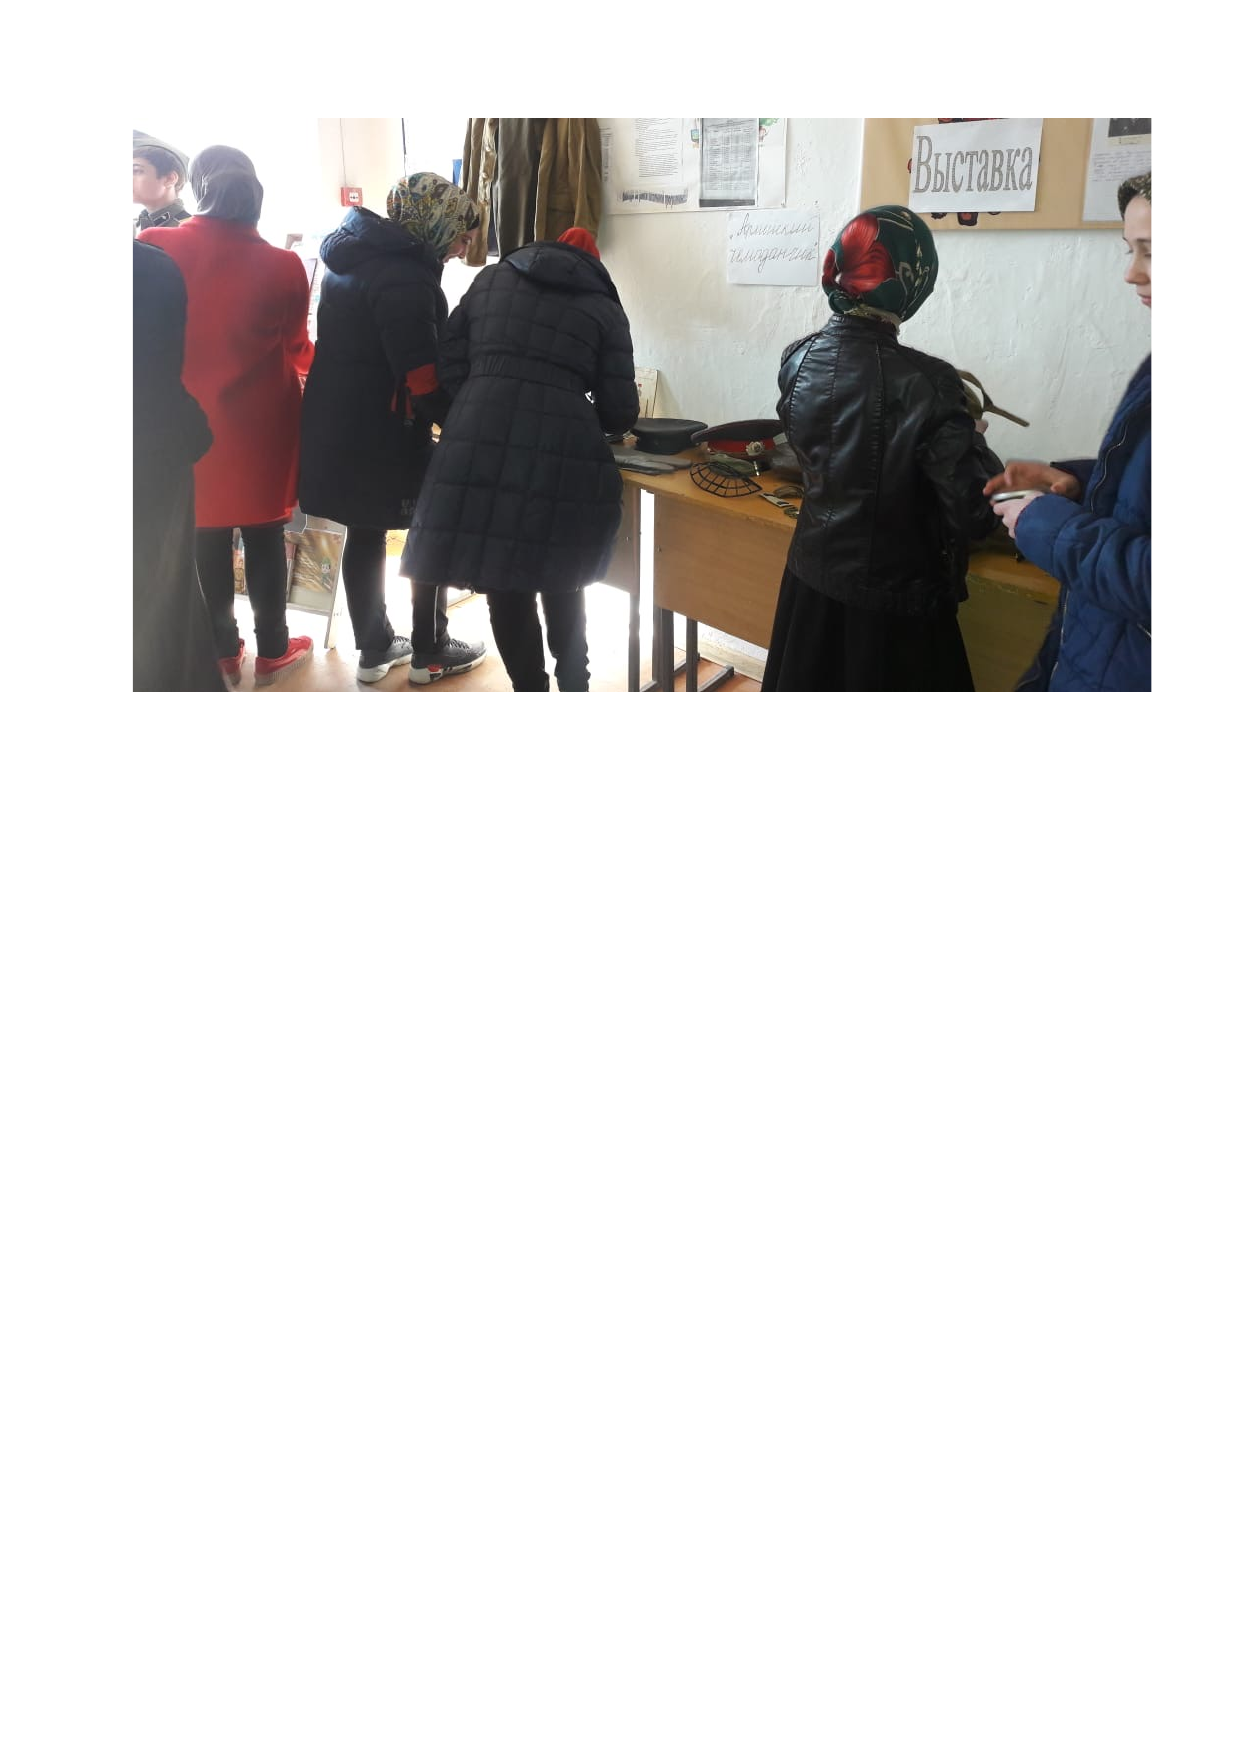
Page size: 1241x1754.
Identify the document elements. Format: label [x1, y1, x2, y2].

picture [132, 118, 1152, 692]
